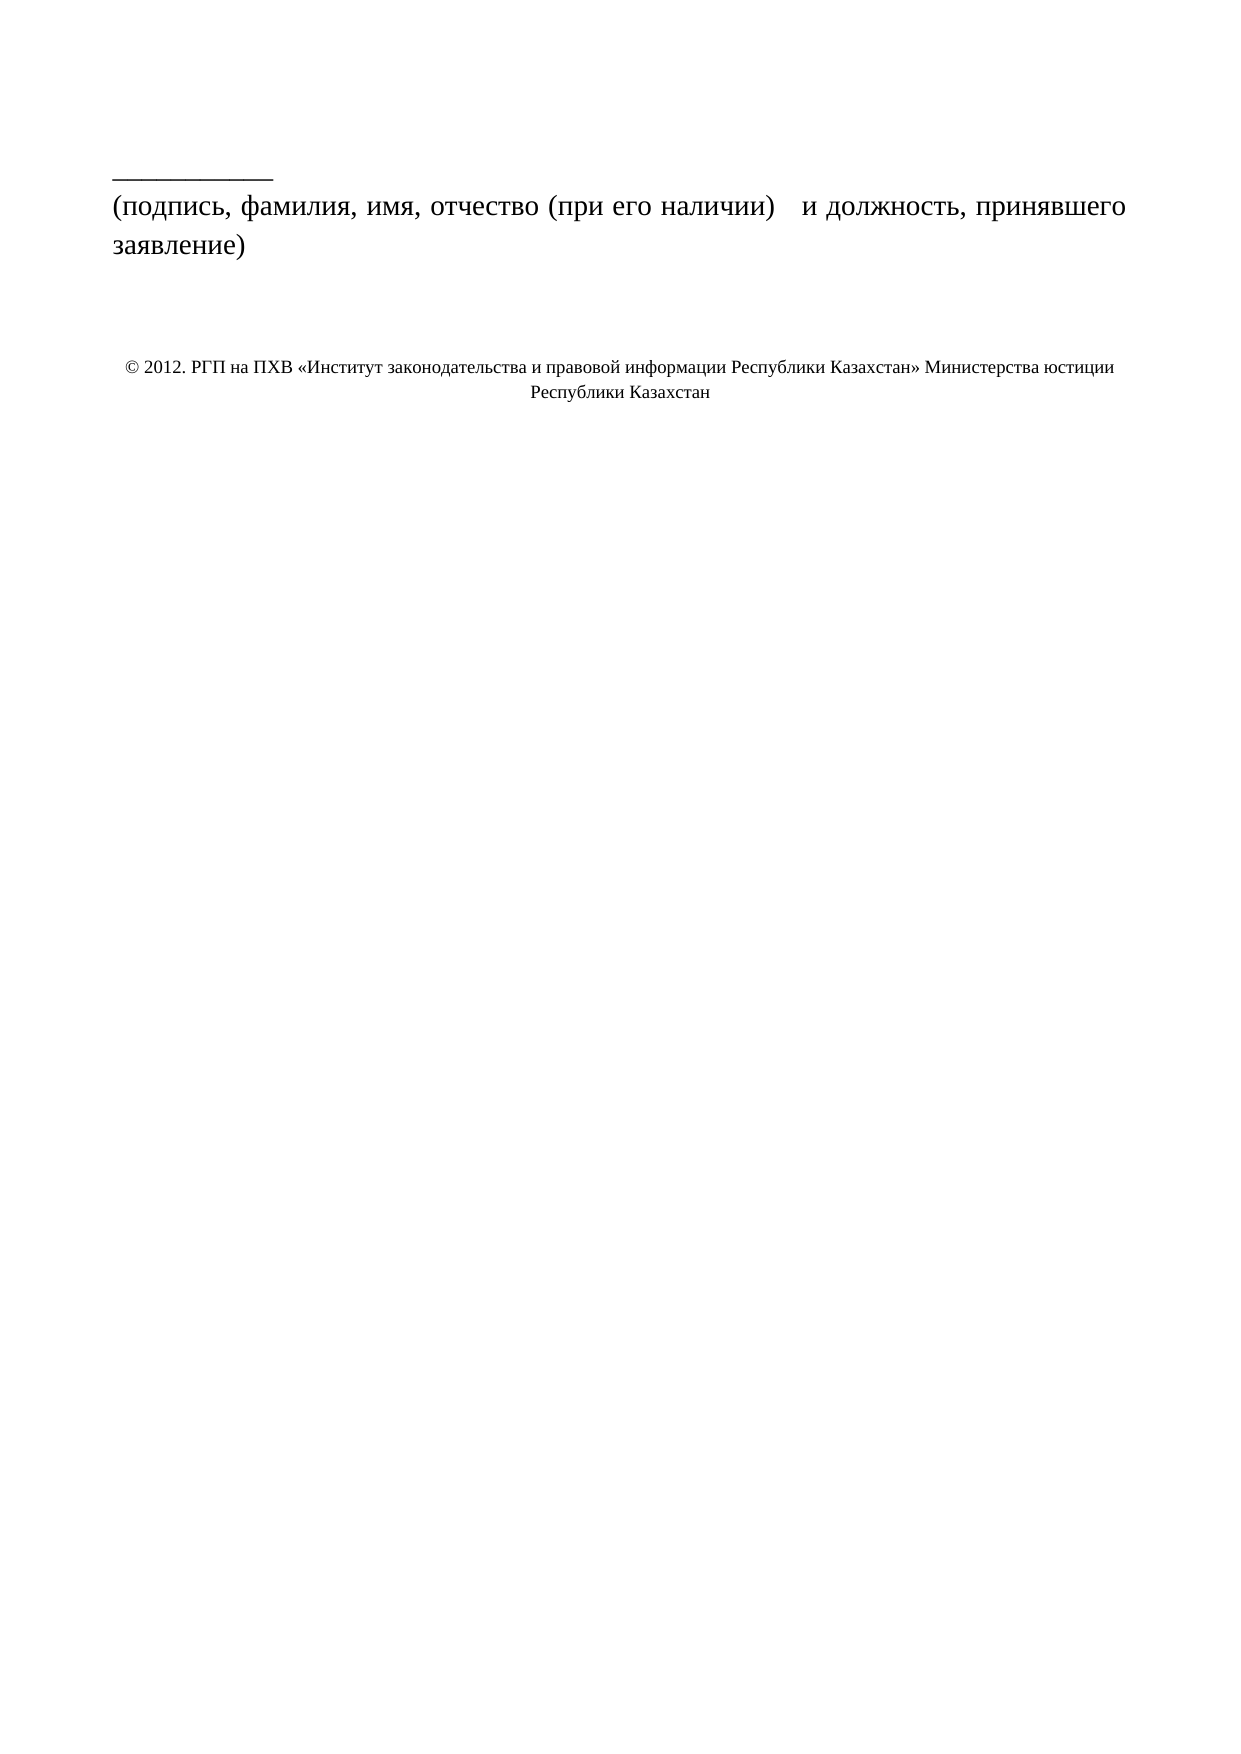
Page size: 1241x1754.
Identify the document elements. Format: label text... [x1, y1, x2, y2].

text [112, 150, 1128, 261]
text © 2012. РГП на ПХВ «Институт законодательства и правовой информации Республики Казахстан» Министерства юстиции Республики Казахстан [112, 356, 1128, 403]
